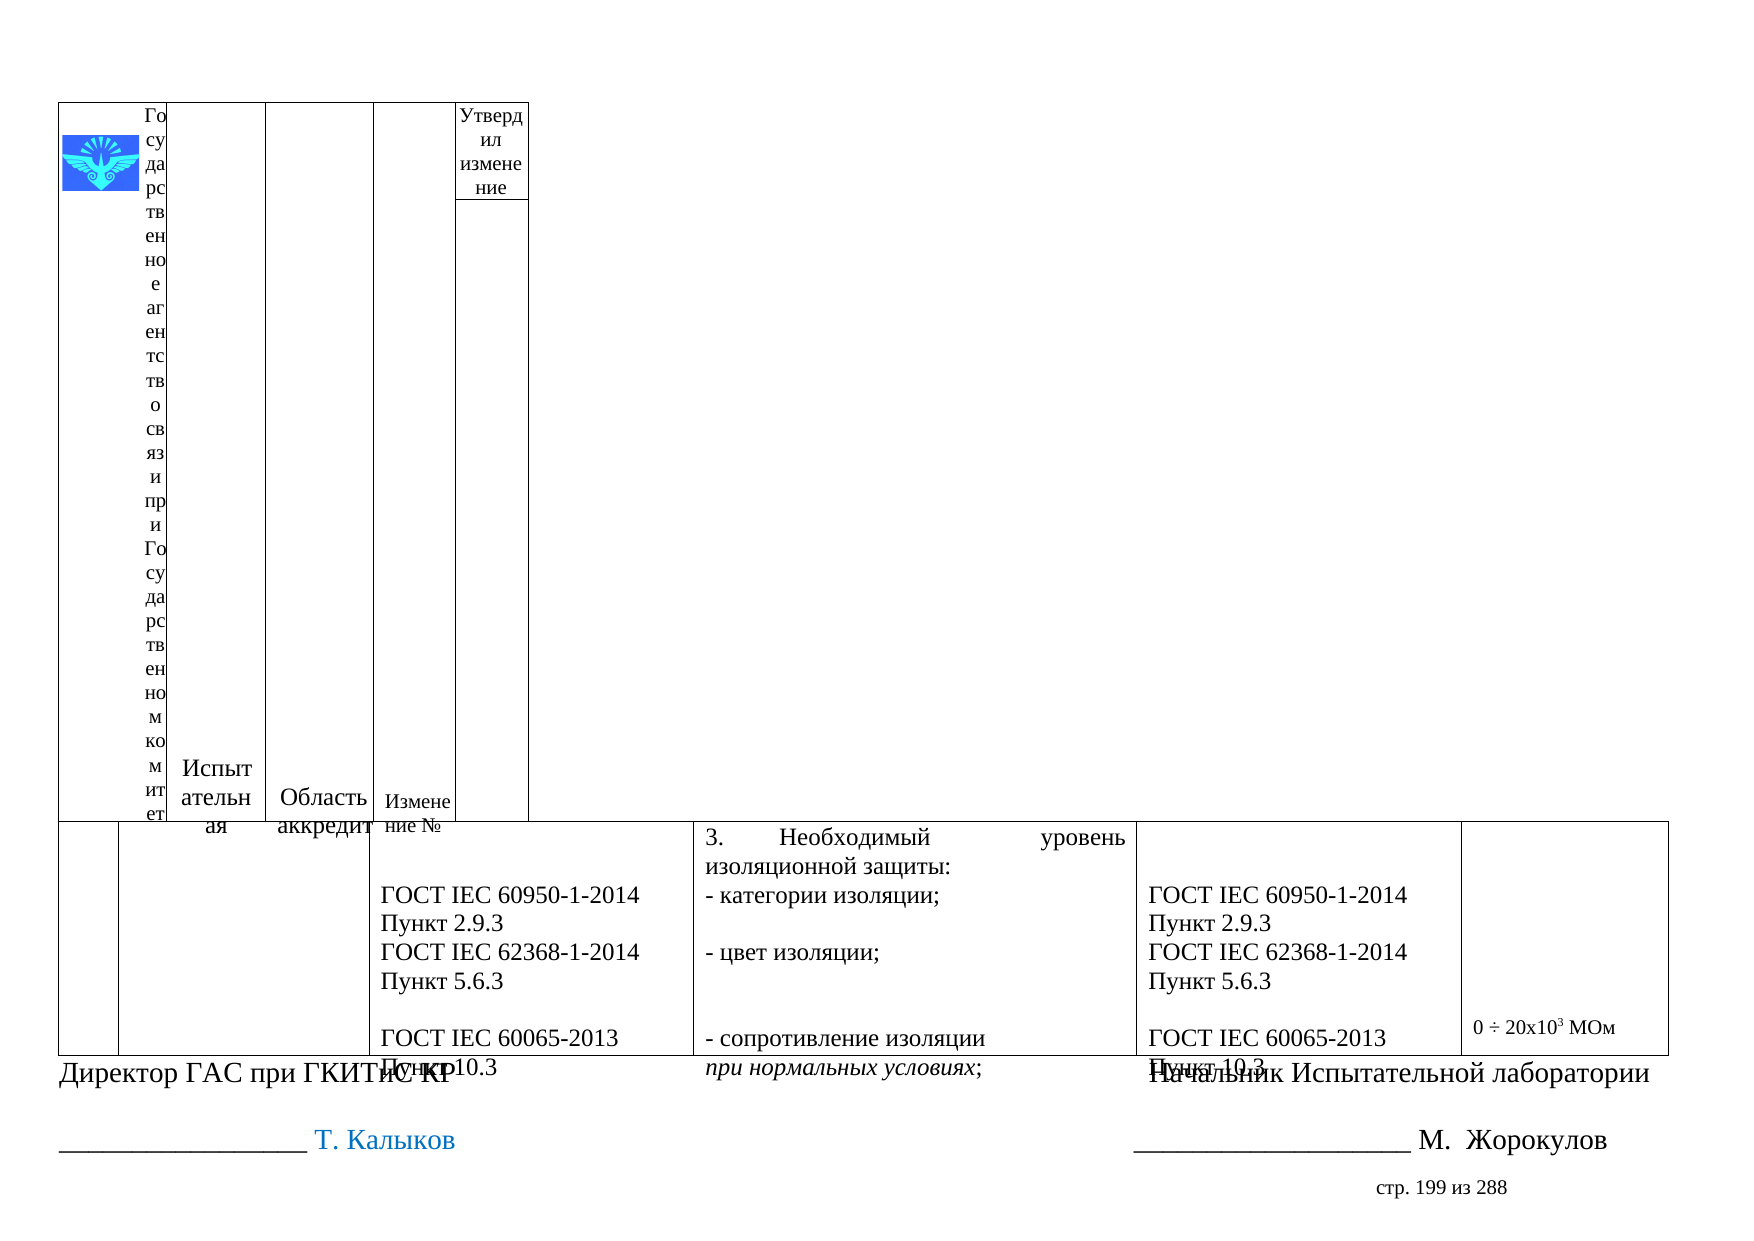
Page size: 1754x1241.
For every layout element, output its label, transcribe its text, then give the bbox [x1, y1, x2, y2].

table_cell [59, 822, 118, 1055]
table_cell [119, 822, 369, 1055]
table_cell Необходимый уровень изоляционной защиты: - категории изоляции; - цвет изоляции; - сопротивление изоляции при нормальных условиях; Отсутствие недопустимого риска при подключении и (или) монтаже: - электропроводка, соединения и электропитание; [694, 822, 1136, 1055]
picture [62, 135, 140, 191]
table_cell ГОСТ IEC 60950-1-2014 Пункт 2.9.3 ГОСТ IEC 62368-1-2014 Пункт 5.6.3 ГОСТ IEC 60065-2013 Пункт 10.3 ГОСТ IEC 60950-1-2014 Пункт 6.2.2.3 ГОСТ IEC 62368-1-2014 Пункт 5.4.5.3 ГОСТ IEC 60950-1-2014 Пункты 3.1.2, 3.1.3, 3.1.5-3.1.8, 3.1.10, 3.2.1-3.2.5, 3.3.1, 3.3.3, 3.3.7, 3.4, 3.5 [370, 822, 693, 1055]
table_cell ГОСТ IEC 60950-1-2014 Пункт 2.9.3 ГОСТ IEC 62368-1-2014 Пункт 5.6.3 ГОСТ IEC 60065-2013 Пункт 10.3 ГОСТ IEC 60950-1-2014 Пункт 6.2.2.3 ГОСТ IEC 62368-1-2014 Пункт 5.4.5.3 ГОСТ IEC 60950-1-2014 Пункты 3.1.2, 3.1.3, 3.1.5-3.1.8, 3.1.10, 3.2.1-3.2.5, 3.3.1, 3.3.3, 3.3.7, 3.4, 3.5 [1137, 822, 1461, 1055]
table_cell 0 ÷ 20х103 МОм [1462, 822, 1668, 1055]
